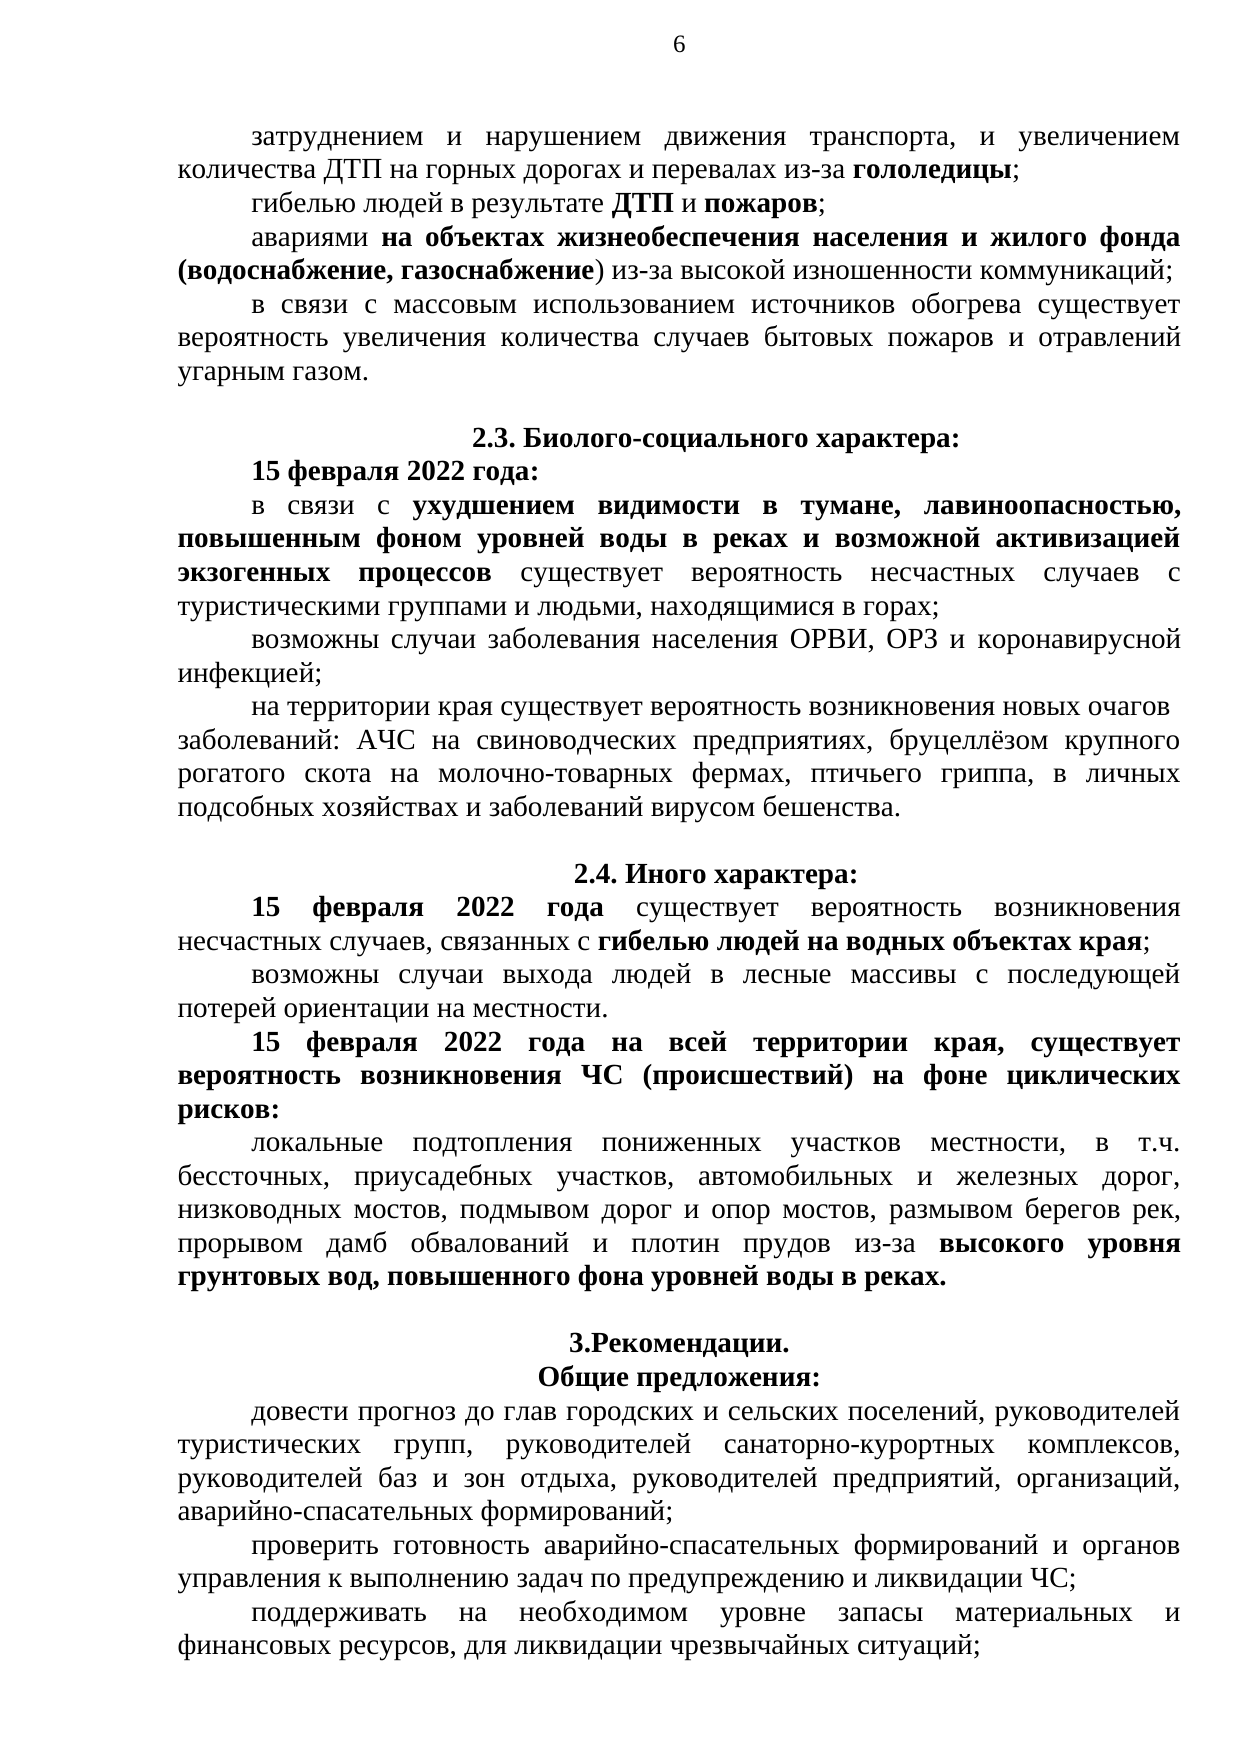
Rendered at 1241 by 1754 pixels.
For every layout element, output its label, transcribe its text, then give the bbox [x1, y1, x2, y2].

text поддерживать на необходимом уровне запасы материальных и финансовых ресурсов, для ликвидации чрезвычайных ситуаций; [177, 1594, 1181, 1661]
text гибелью людей в результате ДТП и пожаров; [177, 185, 1181, 219]
text заболеваний: АЧС на свиноводческих предприятиях, бруцеллёзом крупного рогатого скота на молочно-товарных фермах, птичьего гриппа, в личных подсобных хозяйствах и заболеваний вирусом бешенства. [177, 722, 1181, 822]
text на территории края существует вероятность возникновения новых очагов [177, 688, 1181, 722]
text Общие предложения: [177, 1359, 1181, 1393]
text в связи с ухудшением видимости в тумане, лавиноопасностью, повышенным фоном уровней воды в реках и возможной активизацией экзогенных процессов существует вероятность несчастных случаев с туристическими группами и людьми, находящимися в горах; [177, 487, 1181, 621]
text 15 февраля 2022 года: [177, 453, 1181, 487]
text 15 февраля 2022 года на всей территории края, существует вероятность возникновения ЧС (происшествий) на фоне циклических рисков: [177, 1024, 1181, 1124]
text 3.Рекомендации. [177, 1326, 1181, 1359]
text возможны случаи заболевания населения ОРВИ, ОРЗ и коронавирусной инфекцией; [177, 621, 1181, 688]
text 15 февраля 2022 года существует вероятность возникновения несчастных случаев, связанных с гибелью людей на водных объектах края; [177, 889, 1181, 957]
text 2.3. Биолого-социального характера: [177, 420, 1181, 453]
text затруднением и нарушением движения транспорта, и увеличением количества ДТП на горных дорогах и перевалах из-за гололедицы; [177, 118, 1181, 185]
text возможны случаи выхода людей в лесные массивы с последующей потерей ориентации на местности. [177, 957, 1181, 1024]
text довести прогноз до глав городских и сельских поселений, руководителей туристических групп, руководителей санаторно-курортных комплексов, руководителей баз и зон отдыха, руководителей предприятий, организаций, аварийно-спасательных формирований; [177, 1393, 1181, 1527]
text 2.4. Иного характера: [177, 856, 1181, 889]
text авариями на объектах жизнеобеспечения населения и жилого фонда (водоснабжение, газоснабжение) из-за высокой изношенности коммуникаций; [177, 219, 1181, 286]
text проверить готовность аварийно-спасательных формирований и органов управления к выполнению задач по предупреждению и ликвидации ЧС; [177, 1527, 1181, 1594]
text в связи с массовым использованием источников обогрева существует вероятность увеличения количества случаев бытовых пожаров и отравлений угарным газом. [177, 286, 1181, 386]
text локальные подтопления пониженных участков местности, в т.ч. бессточных, приусадебных участков, автомобильных и железных дорог, низководных мостов, подмывом дорог и опор мостов, размывом берегов рек, прорывом дамб обвалований и плотин прудов из-за высокого уровня грунтовых вод, повышенного фона уровней воды в реках. [177, 1124, 1181, 1292]
